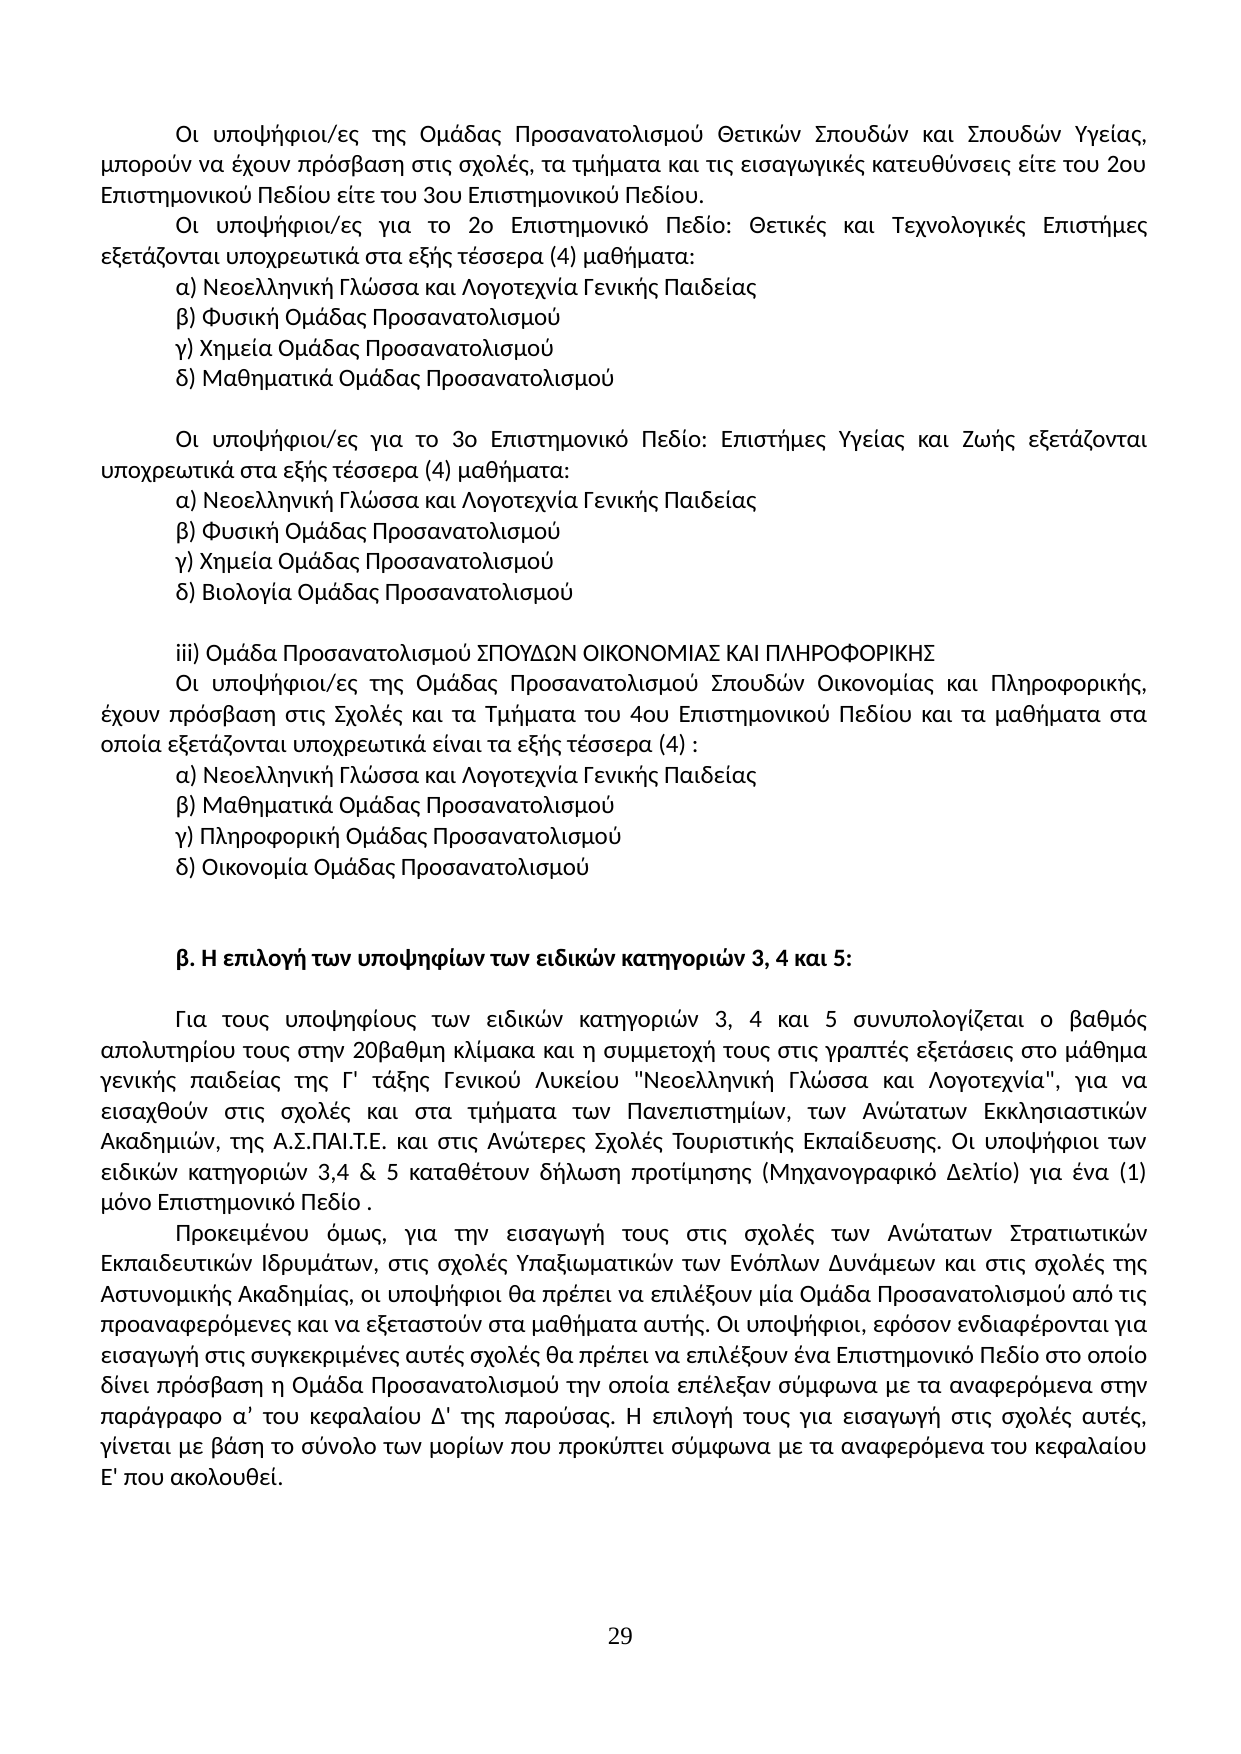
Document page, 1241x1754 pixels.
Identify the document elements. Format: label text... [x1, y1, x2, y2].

text β) Φυσική Ομάδας Προσανατολισμού [100, 515, 1149, 545]
text Οι υποψήφιοι/ες της Ομάδας Προσανατολισμού Θετικών Σπουδών και Σπουδών Υγείας, μπορούν να έχουν πρόσβαση στις σχολές, τα τμήματα και τις εισαγωγικές κατευθύνσεις είτε του 2ου Επιστημονικού Πεδίου είτε του 3ου Επιστημονικού Πεδίου. [100, 118, 1149, 210]
text Οι υποψήφιοι/ες για το 3ο Επιστημονικό Πεδίο: Επιστήμες Υγείας και Ζωής εξετάζονται υποχρεωτικά στα εξής τέσσερα (4) μαθήματα: [100, 423, 1149, 484]
text δ) Οικονομία Ομάδας Προσανατολισμού [100, 851, 1149, 881]
text γ) Πληροφορική Ομάδας Προσανατολισμού [100, 820, 1149, 851]
text iii) Ομάδα Προσανατολισμού ΣΠΟΥΔΩΝ ΟΙΚΟΝΟΜΙΑΣ ΚΑΙ ΠΛΗΡΟΦΟΡΙΚΗΣ [100, 637, 1149, 667]
text δ) Μαθηματικά Ομάδας Προσανατολισμού [100, 362, 1149, 393]
text α) Νεοελληνική Γλώσσα και Λογοτεχνία Γενικής Παιδείας [100, 484, 1149, 515]
text δ) Βιολογία Ομάδας Προσανατολισμού [100, 576, 1149, 606]
text β) Μαθηματικά Ομάδας Προσανατολισμού [100, 789, 1149, 820]
text γ) Χημεία Ομάδας Προσανατολισμού [100, 332, 1149, 362]
text α) Νεοελληνική Γλώσσα και Λογοτεχνία Γενικής Παιδείας [100, 759, 1149, 789]
text α) Νεοελληνική Γλώσσα και Λογοτεχνία Γενικής Παιδείας [100, 271, 1149, 301]
text Προκειμένου όμως, για την εισαγωγή τους στις σχολές των Ανώτατων Στρατιωτικών Εκπαιδευτικών Ιδρυμάτων, στις σχολές Υπαξιωματικών των Ενόπλων Δυνάμεων και στις σχολές της Αστυνομικής Ακαδημίας, οι υποψήφιοι θα πρέπει να επιλέξουν μία Ομάδα Προσανατολισμού από τις προαναφερόμενες και να εξεταστούν στα μαθήματα αυτής. Οι υποψήφιοι, εφόσον ενδιαφέρονται για εισαγωγή στις συγκεκριμένες αυτές σχολές θα πρέπει να επιλέξουν ένα Επιστημονικό Πεδίο στο οποίο δίνει πρόσβαση η Ομάδα Προσανατολισμού την οποία επέλεξαν σύμφωνα με τα αναφερόμενα στην παράγραφο α’ του κεφαλαίου Δ' της παρούσας. Η επιλογή τους για εισαγωγή στις σχολές αυτές, γίνεται με βάση το σύνολο των μορίων που προκύπτει σύμφωνα με τα αναφερόμενα του κεφαλαίου Ε' που ακολουθεί. [100, 1217, 1149, 1492]
text γ) Χημεία Ομάδας Προσανατολισμού [100, 545, 1149, 576]
text Για τους υποψηφίους των ειδικών κατηγοριών 3, 4 και 5 συνυπολογίζεται ο βαθμός απολυτηρίου τους στην 20βαθμη κλίμακα και η συμμετοχή τους στις γραπτές εξετάσεις στο μάθημα γενικής παιδείας της Γ' τάξης Γενικού Λυκείου "Νεοελληνική Γλώσσα και Λογοτεχνία", για να εισαχθούν στις σχολές και στα τμήματα των Πανεπιστημίων, των Ανώτατων Εκκλησιαστικών Ακαδημιών, της Α.Σ.ΠΑΙ.Τ.Ε. και στις Ανώτερες Σχολές Τουριστικής Εκπαίδευσης. Οι υποψήφιοι των ειδικών κατηγοριών 3,4 & 5 καταθέτουν δήλωση προτίμησης (Μηχανογραφικό Δελτίο) για ένα (1) μόνο Επιστημονικό Πεδίο . [100, 1003, 1149, 1217]
text Οι υποψήφιοι/ες της Ομάδας Προσανατολισμού Σπουδών Οικονομίας και Πληροφορικής, έχουν πρόσβαση στις Σχολές και τα Τμήματα του 4ου Επιστημονικού Πεδίου και τα μαθήματα στα οποία εξετάζονται υποχρεωτικά είναι τα εξής τέσσερα (4) : [100, 667, 1149, 759]
text β. Η επιλογή των υποψηφίων των ειδικών κατηγοριών 3, 4 και 5: [100, 942, 1149, 973]
text β) Φυσική Ομάδας Προσανατολισμού [100, 301, 1149, 332]
text Οι υποψήφιοι/ες για το 2ο Επιστημονικό Πεδίο: Θετικές και Τεχνολογικές Επιστήμες εξετάζονται υποχρεωτικά στα εξής τέσσερα (4) μαθήματα: [100, 210, 1149, 271]
